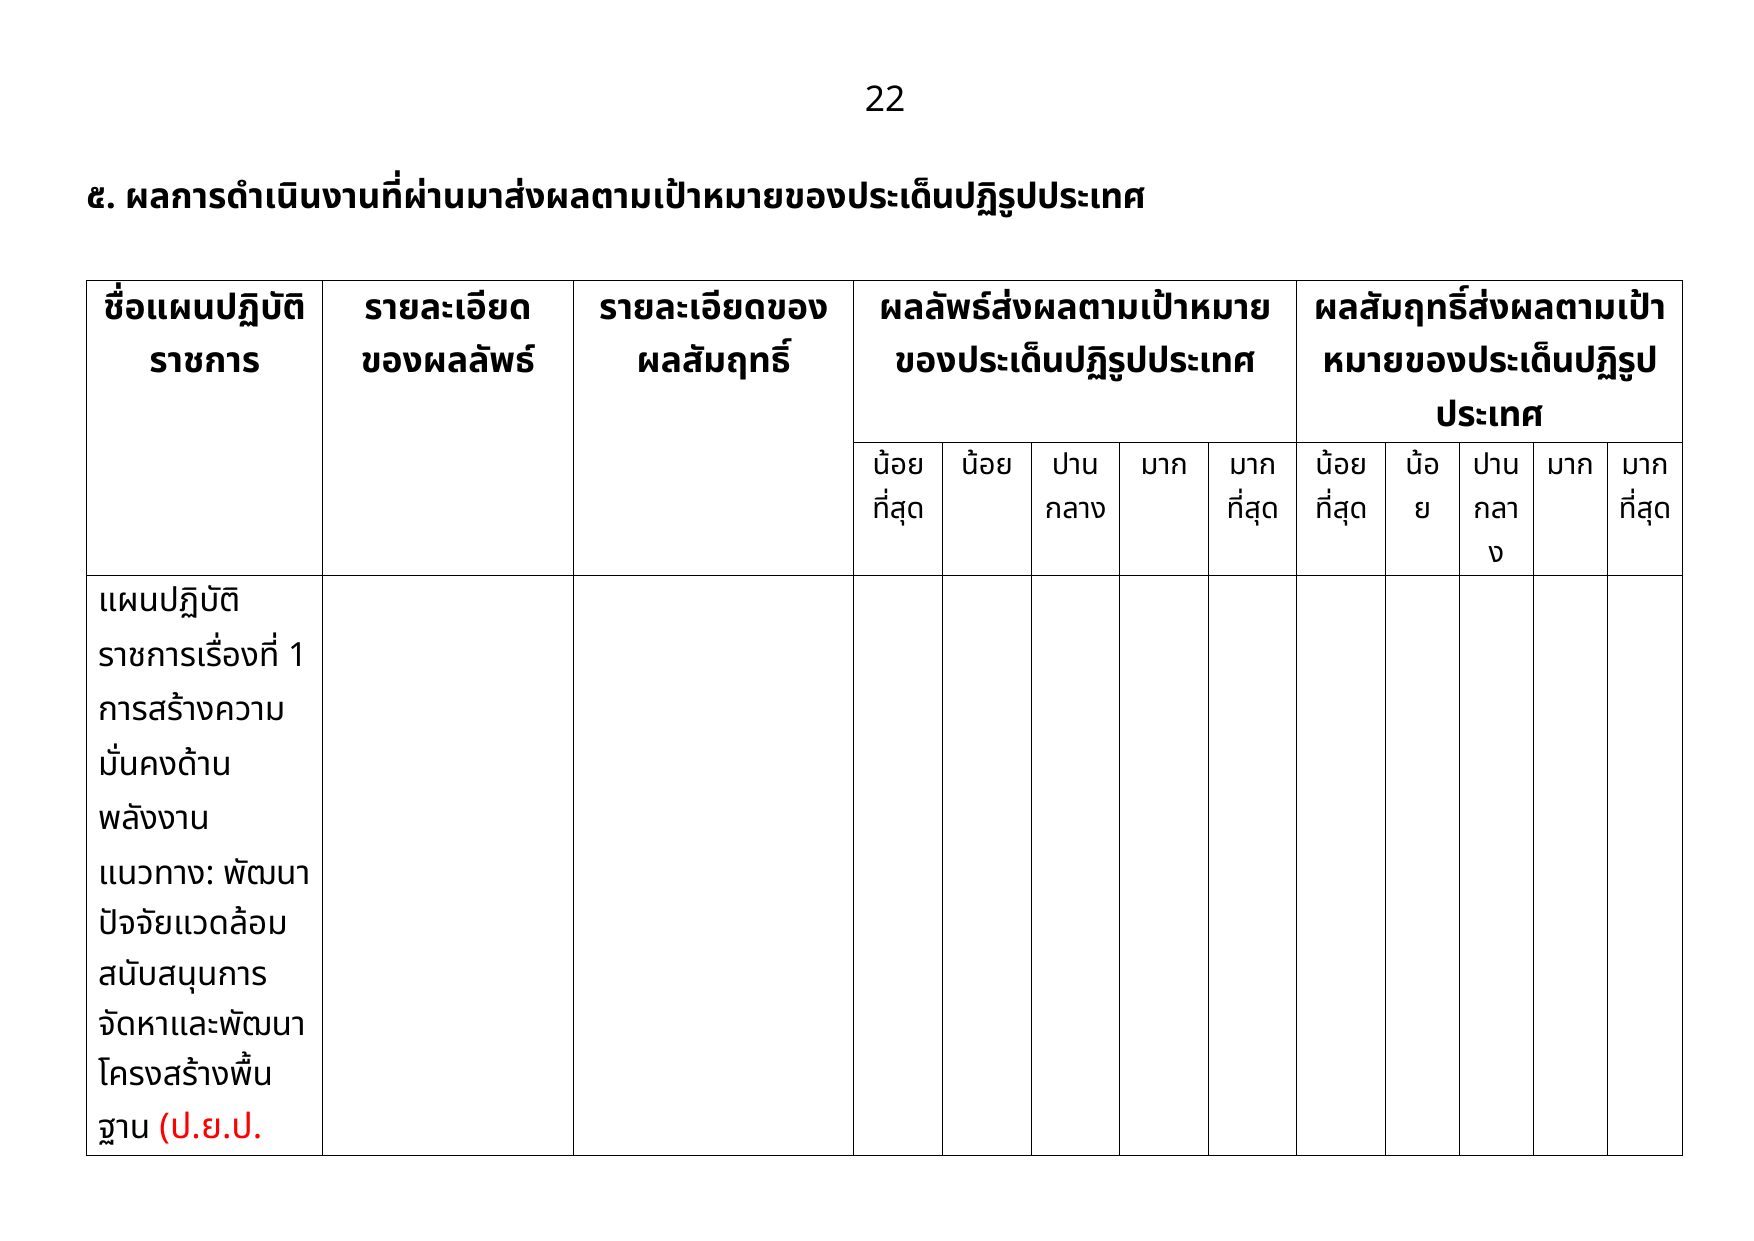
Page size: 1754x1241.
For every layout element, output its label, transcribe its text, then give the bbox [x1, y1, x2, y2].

table_cell ปานกลาง [1460, 443, 1533, 575]
text ๕. ผลการดำเนินงานที่ผ่านมาส่งผลตามเป้าหมายของประเด็นปฏิรูปประเทศ [86, 170, 1683, 224]
table_header รายละเอียดของผลสัมฤทธิ์ [574, 281, 853, 575]
table_cell [1460, 576, 1533, 1154]
table_cell [1534, 576, 1607, 1154]
table_header รายละเอียดของผลลัพธ์ [323, 281, 573, 575]
table_cell [1120, 576, 1208, 1154]
table_cell [1209, 576, 1296, 1154]
table_cell น้อย [1386, 443, 1459, 575]
table_cell [1032, 576, 1119, 1154]
table_cell น้อยที่สุด [1297, 443, 1385, 575]
table_cell มาก [1120, 443, 1208, 575]
table_cell [574, 576, 853, 1154]
table_cell [1297, 576, 1385, 1154]
table_header ผลสัมฤทธิ์ส่งผลตามเป้าหมายของประเด็นปฏิรูปประเทศ [1297, 281, 1682, 442]
table_cell [854, 576, 942, 1154]
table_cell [87, 576, 322, 1154]
table_cell น้อยที่สุด [854, 443, 942, 575]
table_cell มาก [1534, 443, 1607, 575]
table_cell [1608, 576, 1682, 1154]
table_cell น้อย [943, 443, 1031, 575]
table_cell [323, 576, 573, 1154]
table_cell มากที่สุด [1209, 443, 1296, 575]
table_cell [943, 576, 1031, 1154]
table_header ผลลัพธ์ส่งผลตามเป้าหมายของประเด็นปฏิรูปประเทศ [854, 281, 1296, 442]
table_cell ปานกลาง [1032, 443, 1119, 575]
table_cell มากที่สุด [1608, 443, 1682, 575]
table_cell [1386, 576, 1459, 1154]
table_header ชื่อแผนปฏิบัติราชการ [87, 281, 322, 575]
